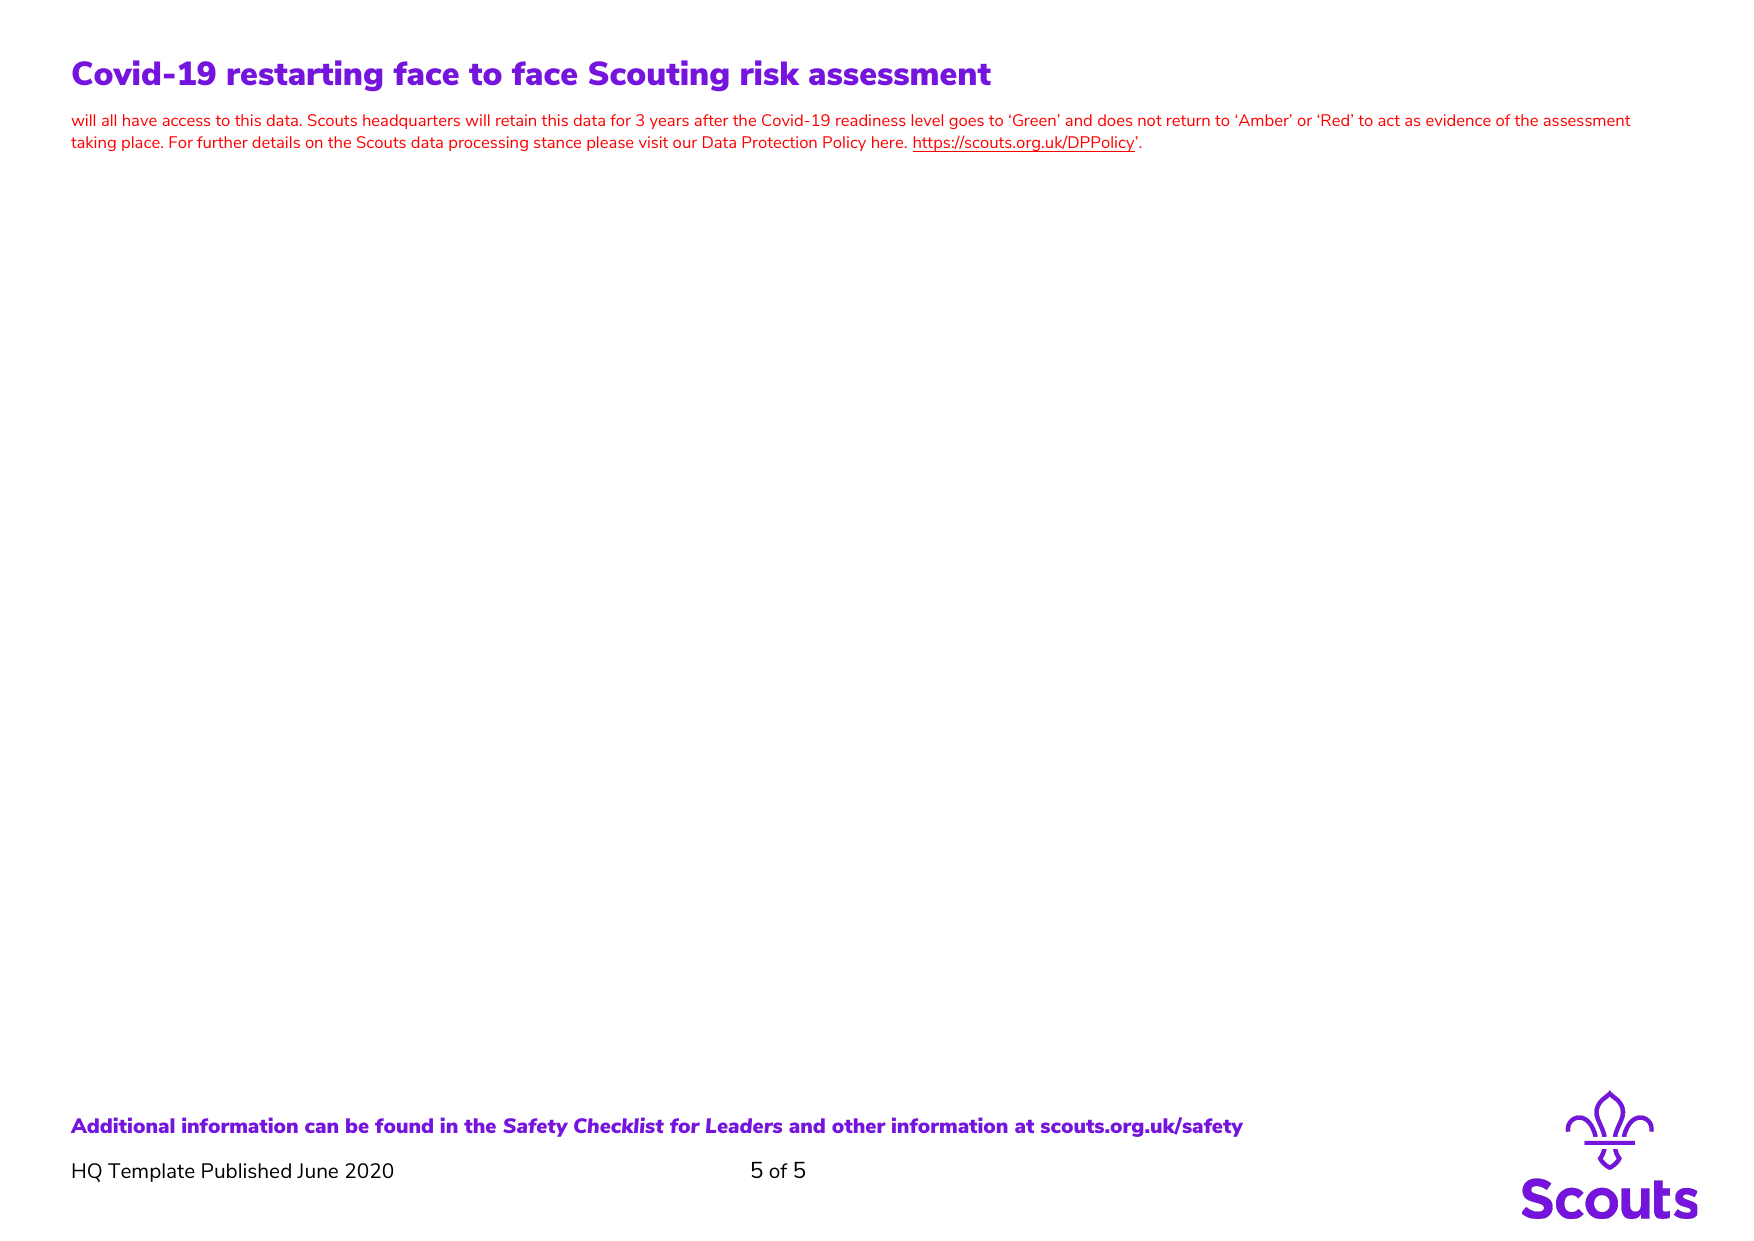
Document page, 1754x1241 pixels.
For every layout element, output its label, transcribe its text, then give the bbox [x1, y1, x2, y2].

picture [1522, 1090, 1698, 1219]
